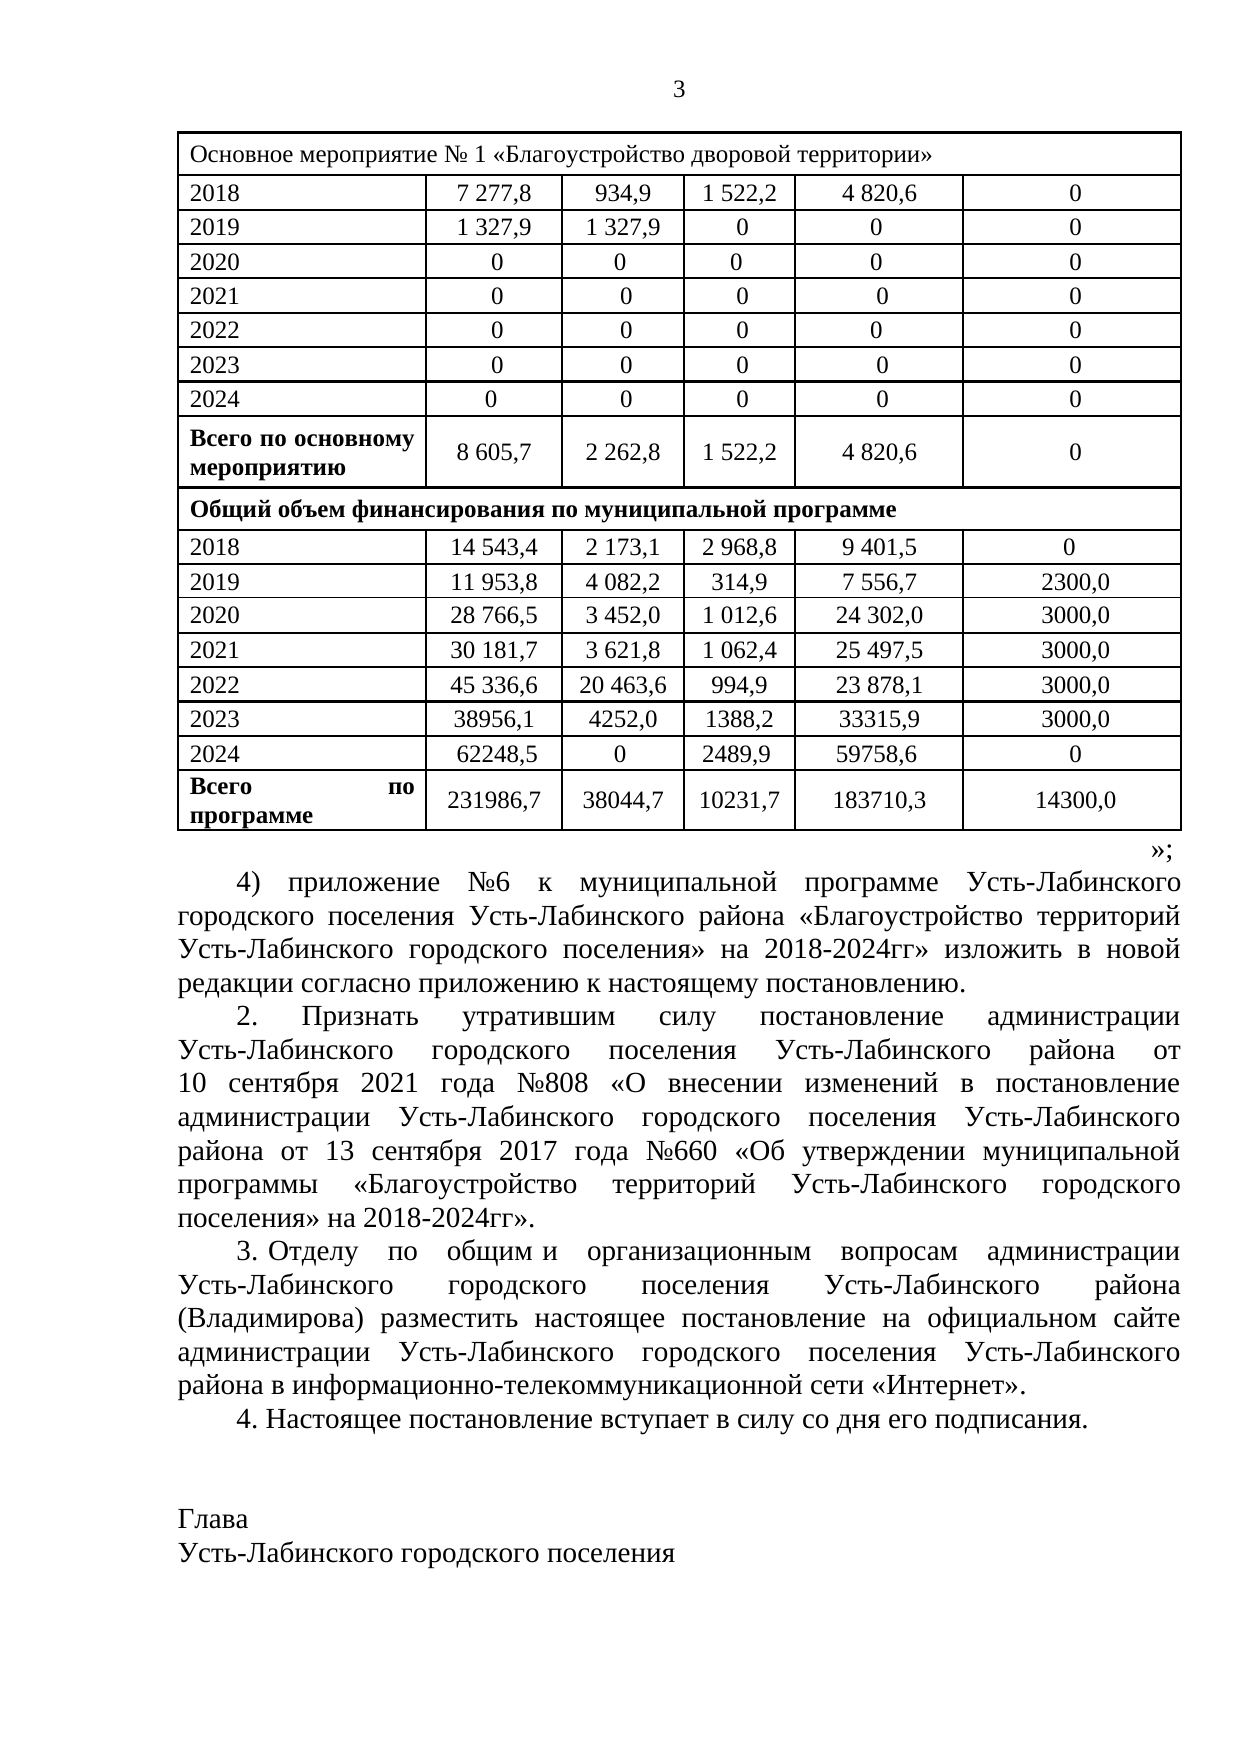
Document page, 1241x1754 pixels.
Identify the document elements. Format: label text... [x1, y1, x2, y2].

table_cell 0 [964, 279, 1180, 312]
table_cell 0 [563, 348, 683, 380]
table_cell 10231,7 [685, 771, 794, 829]
table_cell 0 [964, 176, 1180, 208]
table_cell 1 327,9 [427, 211, 561, 243]
table_cell 7 556,7 [796, 565, 962, 597]
table_cell 0 [796, 279, 962, 312]
table_cell 1 522,2 [685, 417, 794, 486]
table_cell 2024 [179, 737, 425, 769]
table_cell 0 [563, 245, 683, 277]
table_cell 0 [685, 279, 794, 312]
table_cell 14300,0 [964, 771, 1180, 829]
table_cell 11 953,8 [427, 565, 561, 597]
table_cell 7 277,8 [427, 176, 561, 208]
text 4. Настоящее постановление вступает в силу со дня его подписания. [177, 1401, 1181, 1434]
table_cell 2 173,1 [563, 531, 683, 563]
table_cell 0 [796, 211, 962, 243]
table_cell 994,9 [685, 668, 794, 700]
table_cell 314,9 [685, 565, 794, 597]
text Глава [177, 1502, 1181, 1535]
table_cell 0 [964, 348, 1180, 380]
table_cell 45 336,6 [427, 668, 561, 700]
text Усть-Лабинского городского поселения [177, 1535, 1181, 1569]
table_cell 0 [796, 383, 962, 415]
table_cell 2023 [179, 348, 425, 380]
table_cell 3000,0 [964, 703, 1180, 735]
table_cell Всего по основному мероприятию [179, 417, 425, 486]
table_cell 25 497,5 [796, 634, 962, 666]
table_cell 2018 [179, 531, 425, 563]
table_cell 2022 [179, 314, 425, 346]
table_cell 0 [796, 314, 962, 346]
table_cell 1 012,6 [685, 598, 794, 632]
table_cell 2021 [179, 634, 425, 666]
text 4) приложение №6 к муниципальной программе Усть-Лабинского городского поселения Усть-Лабинского района «Благоустройство территорий Усть-Лабинского городского поселения» на 2018-2024гг» изложить в новой редакции согласно приложению к настоящему постановлению. [177, 864, 1181, 998]
table_cell 38044,7 [563, 771, 683, 829]
text »; [1062, 831, 1181, 864]
table_cell 0 [964, 383, 1180, 415]
table_cell 2 968,8 [685, 531, 794, 563]
table_cell 2021 [179, 279, 425, 312]
table_cell 4 820,6 [796, 176, 962, 208]
table_cell 0 [964, 737, 1180, 769]
table_cell 0 [563, 737, 683, 769]
table_cell 0 [685, 245, 794, 277]
table_cell 33315,9 [796, 703, 962, 735]
table_cell 1 522,2 [685, 176, 794, 208]
table_cell 0 [964, 417, 1180, 486]
table_cell 8 605,7 [427, 417, 561, 486]
table_cell 1 327,9 [563, 211, 683, 243]
table_cell Общий объем финансирования по муниципальной программе [179, 489, 1180, 528]
table_cell 0 [427, 383, 561, 415]
table_cell 2023 [179, 703, 425, 735]
table_cell 3000,0 [964, 634, 1180, 666]
table_cell 0 [685, 383, 794, 415]
table_cell 3 452,0 [563, 598, 683, 632]
table_cell 14 543,4 [427, 531, 561, 563]
table_cell 0 [427, 279, 561, 312]
table_cell 2018 [179, 176, 425, 208]
table_cell 3000,0 [964, 668, 1180, 700]
table_cell 2 262,8 [563, 417, 683, 486]
table_cell 0 [964, 531, 1180, 563]
table_cell 62248,5 [427, 737, 561, 769]
table_cell 30 181,7 [427, 634, 561, 666]
table_cell 2024 [179, 383, 425, 415]
table_cell Всего по программе [179, 771, 425, 829]
table_cell 3000,0 [964, 598, 1180, 632]
table_cell 59758,6 [796, 737, 962, 769]
table_cell 1388,2 [685, 703, 794, 735]
table_cell 231986,7 [427, 771, 561, 829]
table_cell 0 [563, 279, 683, 312]
table_cell 0 [685, 211, 794, 243]
table_cell 0 [427, 245, 561, 277]
table_cell 0 [427, 314, 561, 346]
table_cell 0 [964, 314, 1180, 346]
table_cell 2020 [179, 245, 425, 277]
table_cell Основное мероприятие № 1 «Благоустройство дворовой территории» [179, 134, 1180, 174]
table_cell 0 [427, 348, 561, 380]
table_cell 3 621,8 [563, 634, 683, 666]
table_cell 0 [964, 245, 1180, 277]
table_cell 28 766,5 [427, 598, 561, 632]
table_cell 1 062,4 [685, 634, 794, 666]
table_cell 24 302,0 [796, 598, 962, 632]
table_cell 2019 [179, 565, 425, 597]
table_cell 0 [964, 211, 1180, 243]
table_cell 0 [563, 383, 683, 415]
table_cell 38956,1 [427, 703, 561, 735]
table_cell 9 401,5 [796, 531, 962, 563]
table_cell 2300,0 [964, 565, 1180, 597]
table_cell 934,9 [563, 176, 683, 208]
table_cell 20 463,6 [563, 668, 683, 700]
table_cell 4 820,6 [796, 417, 962, 486]
table_cell 4252,0 [563, 703, 683, 735]
table_cell 4 082,2 [563, 565, 683, 597]
table_cell 0 [796, 245, 962, 277]
text 3. Отделу по общим и организационным вопросам администрации Усть-Лабинского городского поселения Усть-Лабинского района (Владимирова) разместить настоящее постановление на официальном сайте администрации Усть-Лабинского городского поселения Усть-Лабинского района в информационно-телекоммуникационной сети «Интернет». [177, 1233, 1181, 1401]
table_cell 183710,3 [796, 771, 962, 829]
table_cell 2020 [179, 598, 425, 632]
table_cell 23 878,1 [796, 668, 962, 700]
table_cell 2022 [179, 668, 425, 700]
table_cell 2019 [179, 211, 425, 243]
table_cell 0 [685, 314, 794, 346]
table_cell 0 [563, 314, 683, 346]
table_cell 0 [685, 348, 794, 380]
table_cell 0 [796, 348, 962, 380]
table_cell 2489,9 [685, 737, 794, 769]
text 2. Признать утратившим силу постановление администрации Усть-Лабинского городского поселения Усть-Лабинского района от 10 сентября 2021 года №808 «О внесении изменений в постановление администрации Усть-Лабинского городского поселения Усть-Лабинского района от 13 сентября 2017 года №660 «Об утверждении муниципальной программы «Благоустройство территорий Усть-Лабинского городского поселения» на 2018-2024гг». [177, 998, 1181, 1233]
